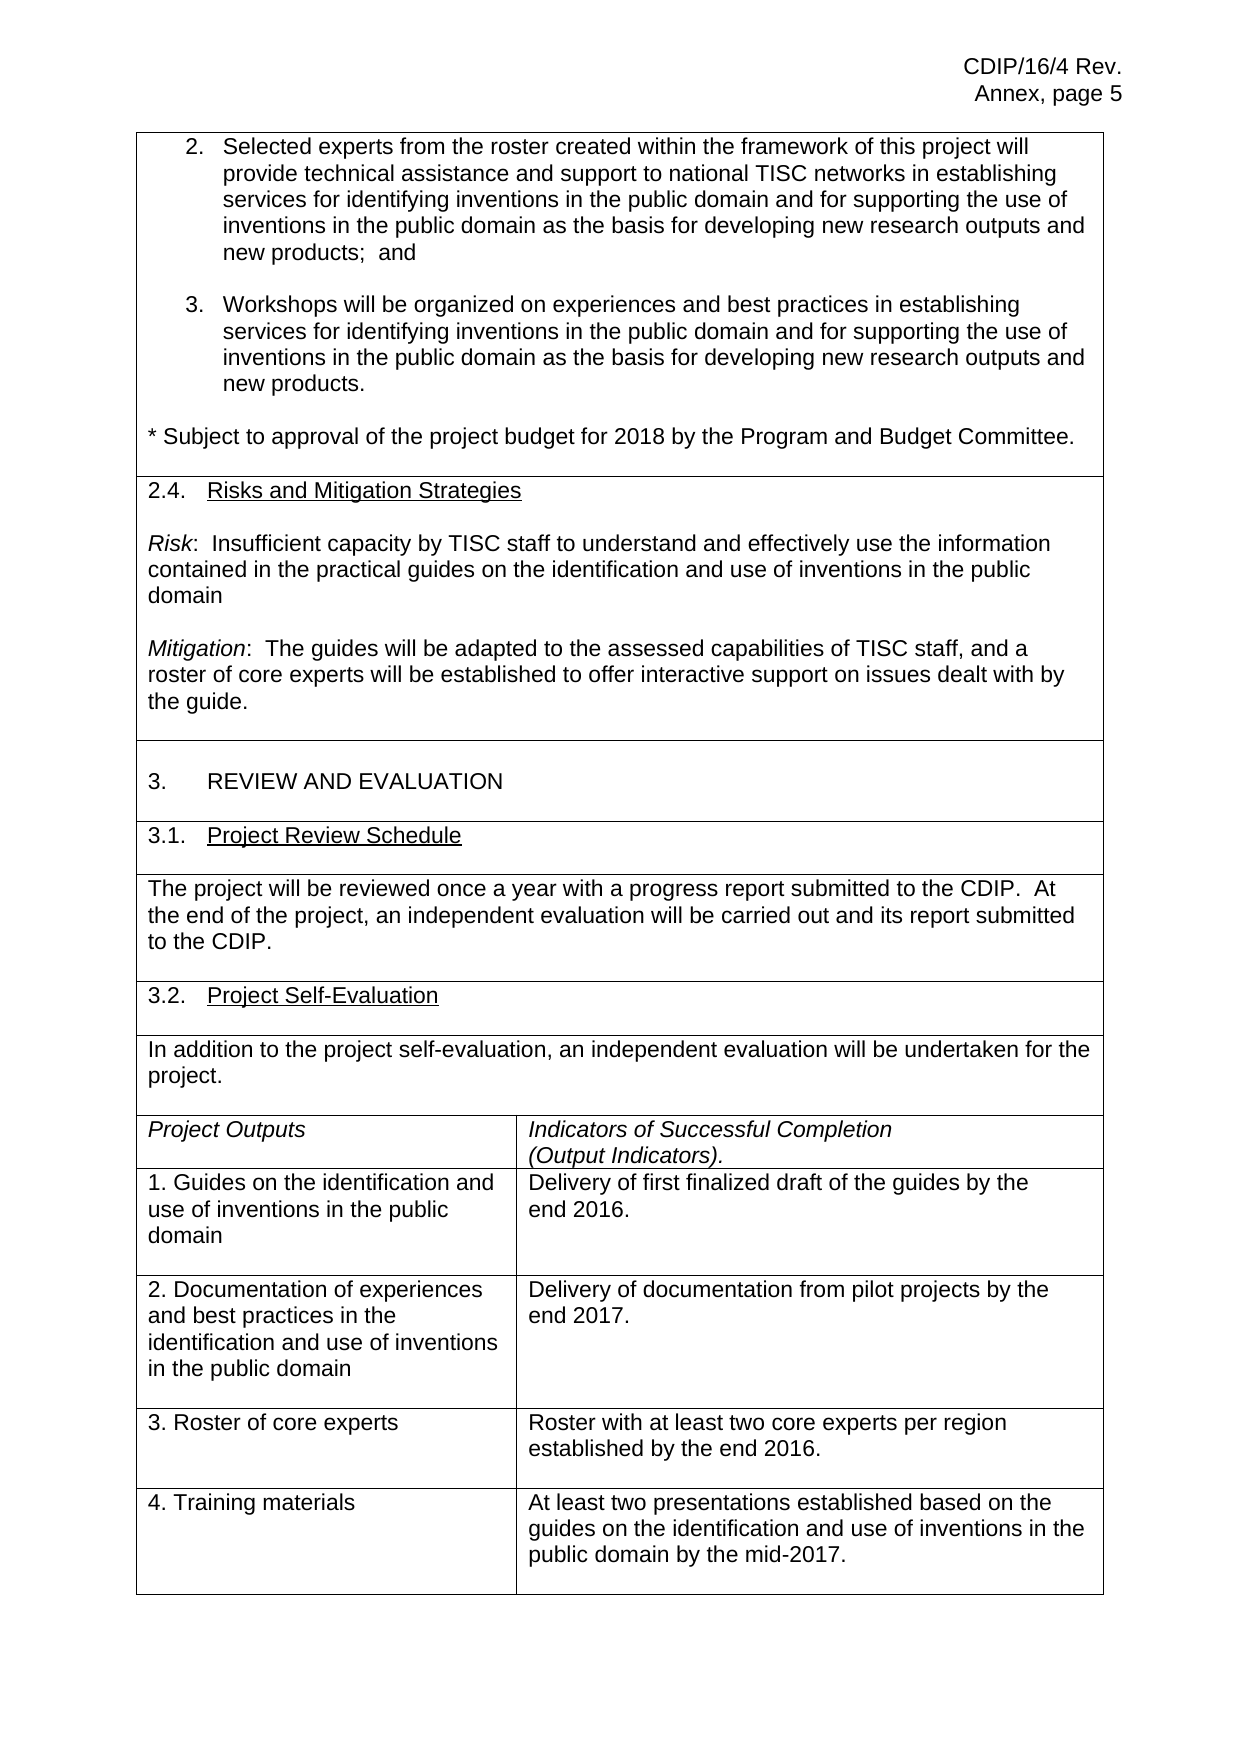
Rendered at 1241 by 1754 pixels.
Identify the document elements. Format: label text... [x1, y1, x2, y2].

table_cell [137, 133, 1103, 476]
table_cell Roster with at least two core experts per region established by the end 2016. [517, 1409, 1103, 1488]
table_cell Delivery of documentation from pilot projects by the end 2017. [517, 1276, 1103, 1408]
table_cell Indicators of Successful Completion (Output Indicators). [517, 1116, 1103, 1168]
table_cell 3. REVIEW and Evaluation [137, 741, 1103, 821]
table_cell 3.1. Project Review Schedule [137, 822, 1103, 874]
table_cell 2.4. Risks and Mitigation Strategies Risk: Insufficient capacity by TISC staff to understand and effectively use the information contained in the practical guides on the identification and use of inventions in the public domain Mitigation: The guides will be adapted to the assessed capabilities of TISC staff, and a roster of core experts will be established to offer interactive support on issues dealt with by the guide. [137, 477, 1103, 740]
table_cell 3. Roster of core experts [137, 1409, 516, 1488]
table_cell 2. Documentation of experiences and best practices in the identification and use of inventions in the public domain [137, 1276, 516, 1408]
table_cell In addition to the project self-evaluation, an independent evaluation will be undertaken for the project. [137, 1036, 1103, 1114]
table_cell At least two presentations established based on the guides on the identification and use of inventions in the public domain by the mid-2017. [517, 1489, 1103, 1594]
table_cell 3.2. Project Self-Evaluation [137, 982, 1103, 1034]
table_cell The project will be reviewed once a year with a progress report submitted to the CDIP. At the end of the project, an independent evaluation will be carried out and its report submitted to the CDIP. [137, 875, 1103, 981]
table_cell Project Outputs [137, 1116, 516, 1168]
table_cell Delivery of first finalized draft of the guides by the end 2016. [517, 1169, 1103, 1275]
table_cell 4. Training materials [137, 1489, 516, 1594]
table_cell 1. Guides on the identification and use of inventions in the public domain [137, 1169, 516, 1275]
